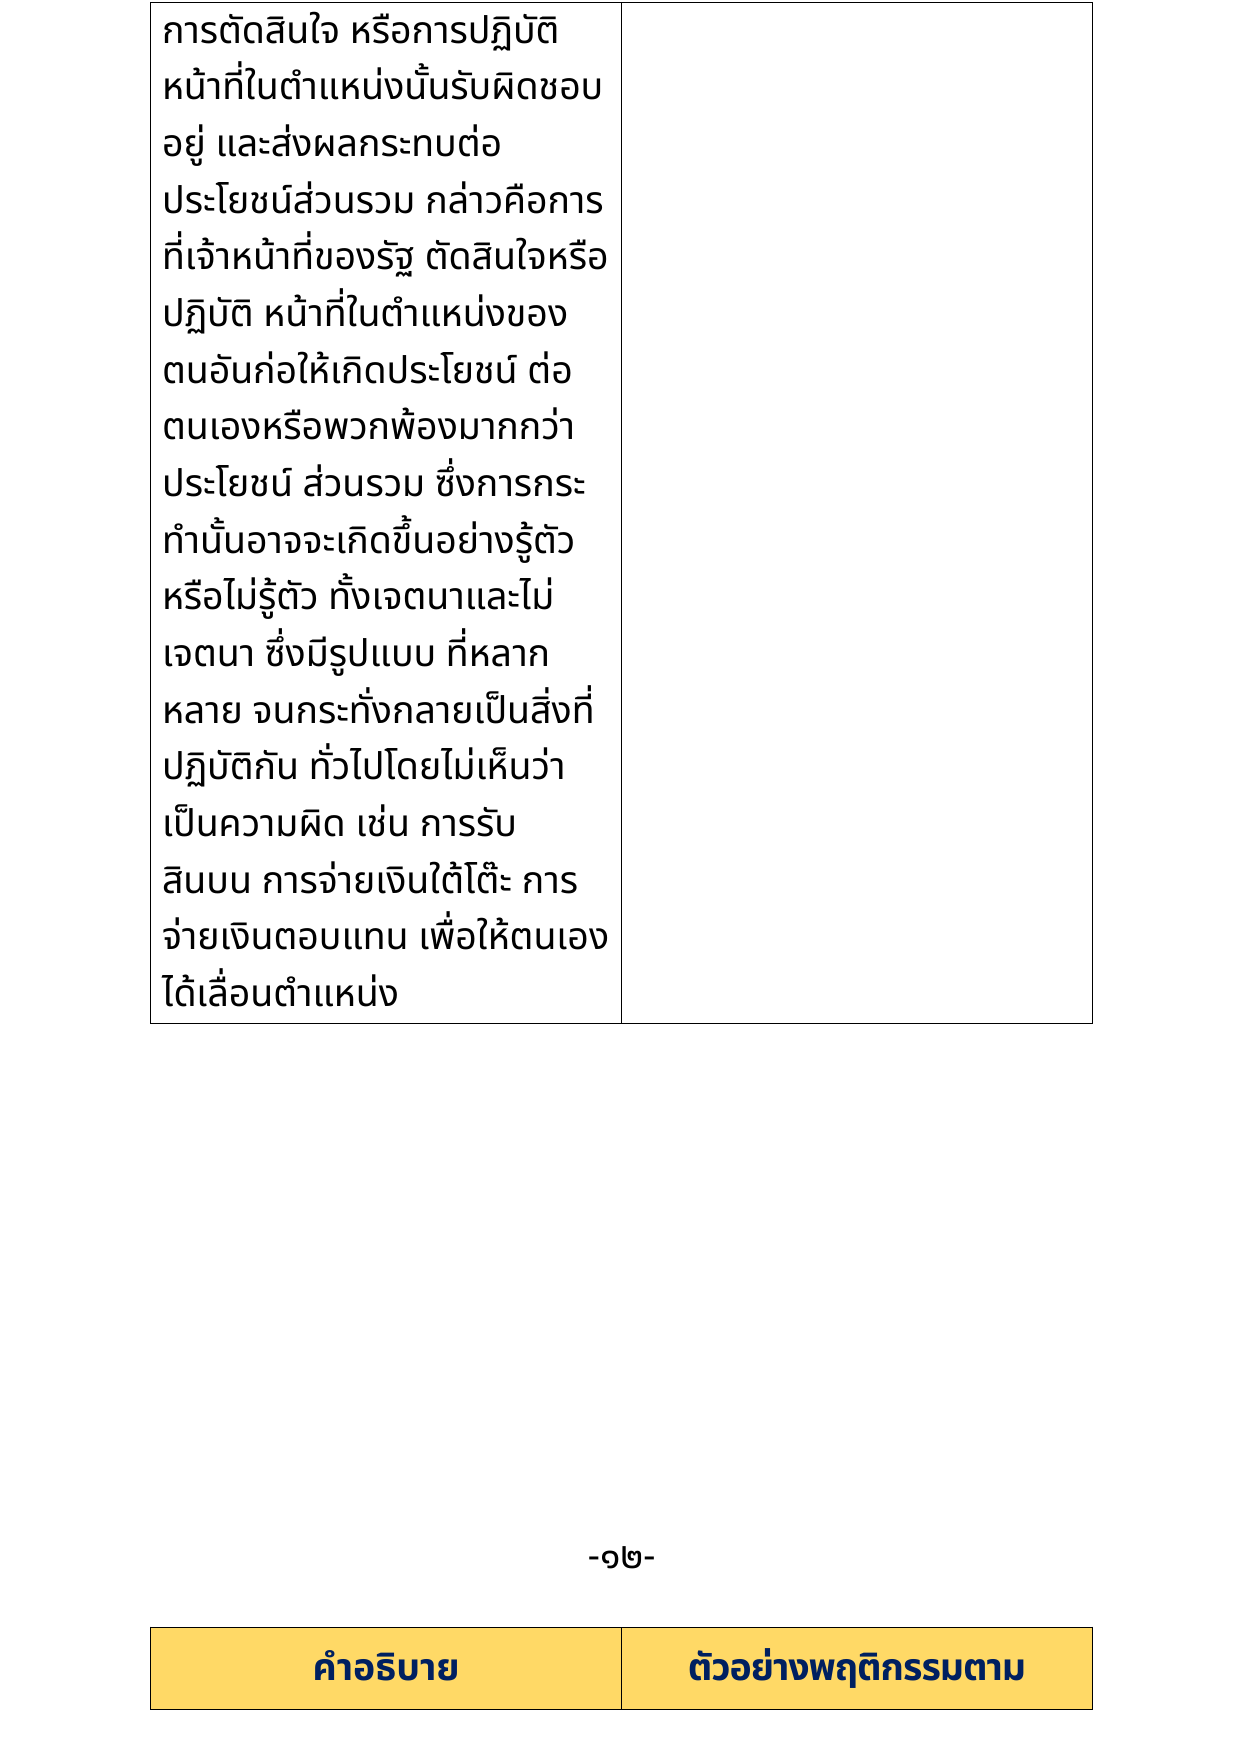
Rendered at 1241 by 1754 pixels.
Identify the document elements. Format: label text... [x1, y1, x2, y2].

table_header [622, 1628, 1092, 1709]
table_cell [622, 3, 1092, 1023]
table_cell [151, 3, 621, 1023]
text -๑๒- [150, 1528, 1093, 1586]
table_header คำอธิบาย [151, 1628, 621, 1709]
